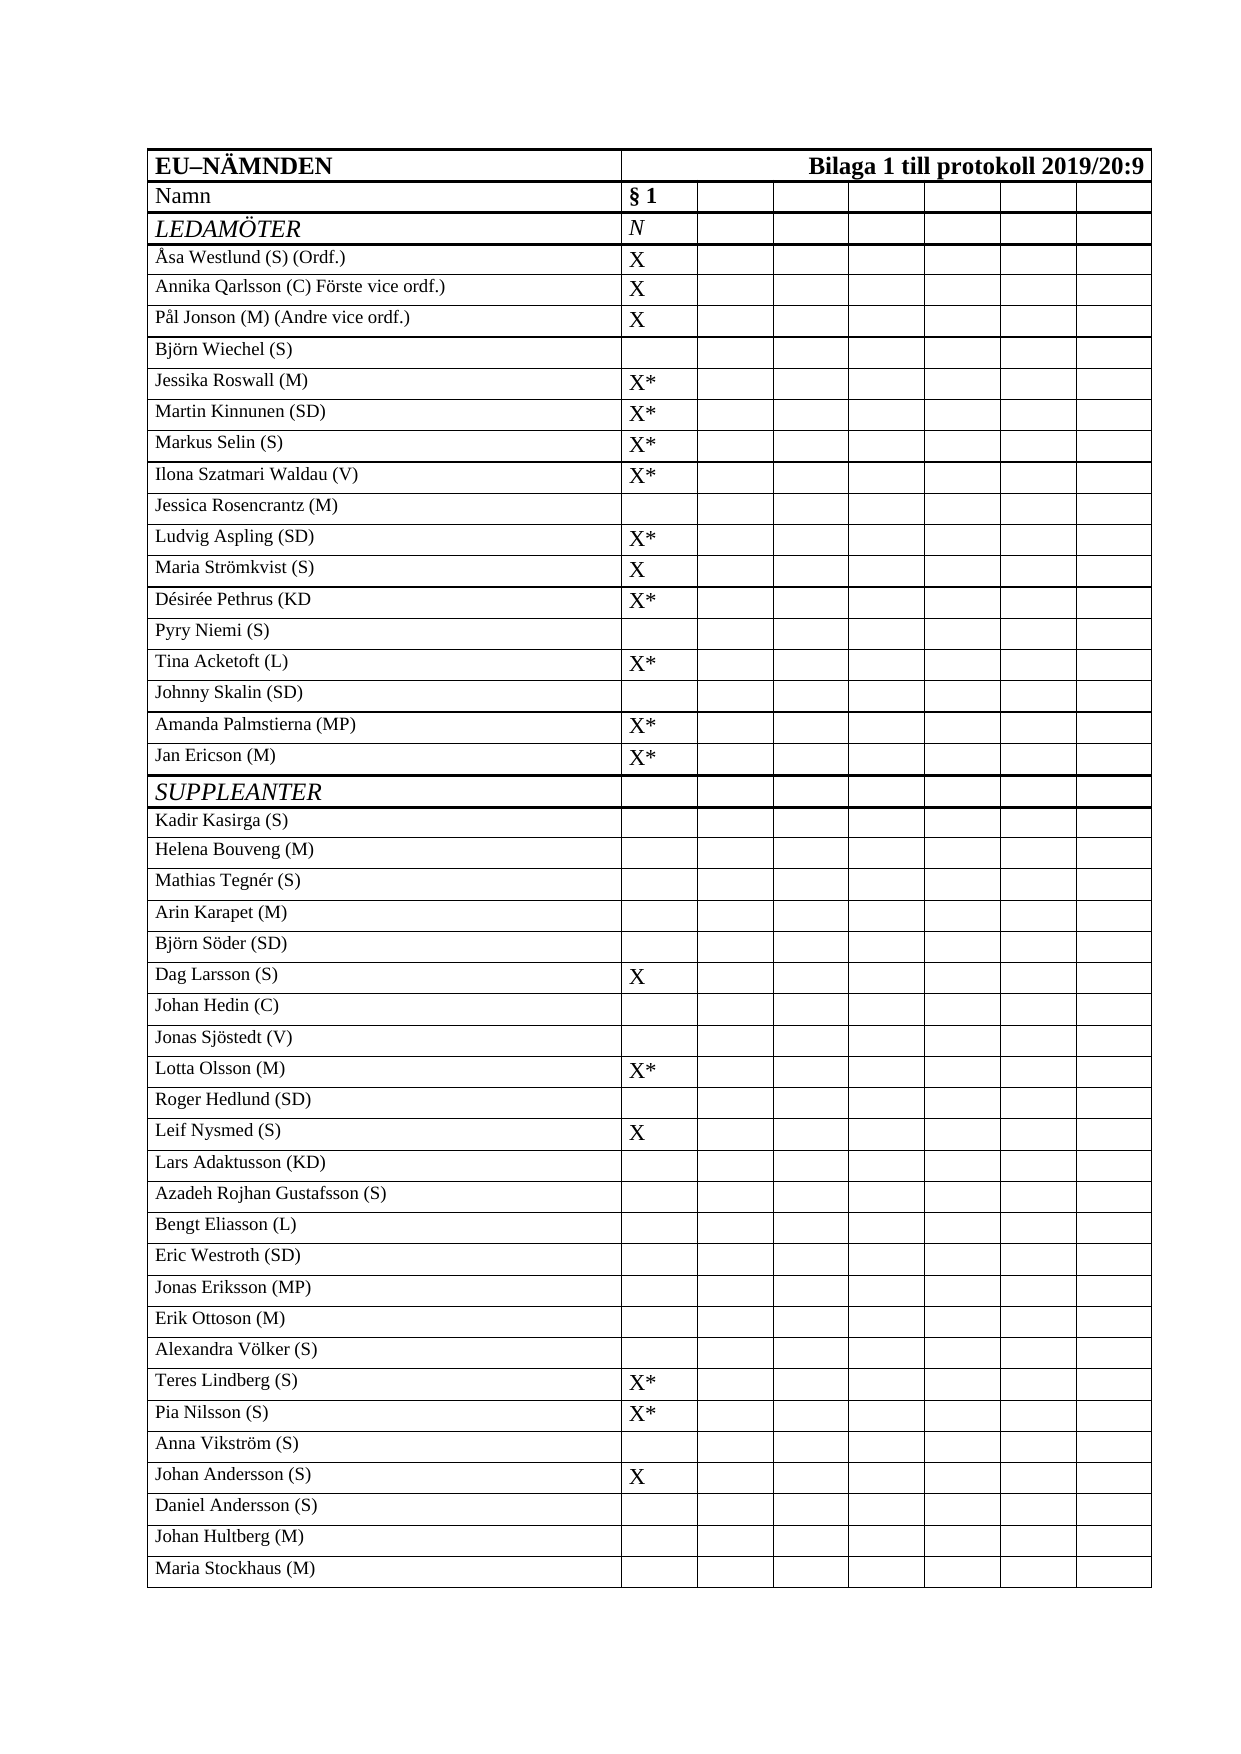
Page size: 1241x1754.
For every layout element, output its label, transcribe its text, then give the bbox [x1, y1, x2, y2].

table_cell N [622, 214, 697, 243]
table_cell [774, 1432, 848, 1462]
table_cell Alexandra Völker (S) [148, 1338, 621, 1368]
table_cell [1077, 1151, 1151, 1181]
table_cell [849, 463, 924, 493]
table_cell Johan Hultberg (M) [148, 1526, 621, 1556]
table_cell [925, 1244, 1000, 1274]
table_cell [849, 1369, 924, 1399]
table_cell [849, 1338, 924, 1368]
table_cell Bengt Eliasson (L) [148, 1213, 621, 1243]
table_cell [774, 246, 848, 274]
table_cell Azadeh Rojhan Gustafsson (S) [148, 1182, 621, 1212]
table_cell [774, 1526, 848, 1556]
table_cell [849, 246, 924, 274]
table_cell [925, 1307, 1000, 1337]
table_cell Maria Stockhaus (M) [148, 1557, 621, 1587]
table_cell [774, 1057, 848, 1087]
table_cell [774, 1401, 848, 1431]
table_cell [849, 1213, 924, 1243]
table_cell [925, 588, 1000, 618]
table_cell [925, 1151, 1000, 1181]
table_cell [849, 713, 924, 743]
table_cell [1077, 1182, 1151, 1212]
table_cell [622, 1151, 697, 1181]
table_cell [774, 809, 848, 837]
table_cell [1077, 1119, 1151, 1149]
table_cell [698, 932, 773, 962]
table_cell X [622, 1463, 697, 1493]
table_cell [1077, 838, 1151, 868]
table_cell [698, 275, 773, 305]
table_cell [1001, 1182, 1076, 1212]
table_cell [849, 1401, 924, 1431]
table_cell [698, 556, 773, 586]
table_cell [925, 744, 1000, 774]
table_cell Ludvig Aspling (SD) [148, 525, 621, 555]
table_cell [1077, 431, 1151, 461]
table_cell [925, 869, 1000, 899]
table_cell [622, 1526, 697, 1556]
table_cell Erik Ottoson (M) [148, 1307, 621, 1337]
table_cell [849, 306, 924, 336]
table_cell [698, 246, 773, 274]
table_cell [1001, 275, 1076, 305]
table_cell X* [622, 525, 697, 555]
table_cell [774, 994, 848, 1024]
table_cell [1001, 183, 1076, 211]
table_cell [1077, 1338, 1151, 1368]
table_cell [1001, 1494, 1076, 1524]
table_cell [1001, 1244, 1076, 1274]
table_cell [849, 431, 924, 461]
table_cell [774, 338, 848, 368]
table_cell [1001, 1338, 1076, 1368]
table_cell [774, 1307, 848, 1337]
table_cell [849, 525, 924, 555]
table_cell [698, 869, 773, 899]
table_cell [774, 214, 848, 243]
table_cell [698, 681, 773, 711]
table_cell [698, 494, 773, 524]
table_cell [1077, 994, 1151, 1024]
table_cell [849, 556, 924, 586]
table_cell [1001, 838, 1076, 868]
table_cell [1001, 1276, 1076, 1306]
table_cell [849, 1307, 924, 1337]
table_cell [1001, 963, 1076, 993]
table_cell [698, 338, 773, 368]
table_cell [849, 1463, 924, 1493]
table_cell [1077, 1494, 1151, 1524]
table_cell [925, 963, 1000, 993]
table_cell [1077, 650, 1151, 680]
table_cell [849, 963, 924, 993]
table_cell [1001, 681, 1076, 711]
table_cell [1077, 556, 1151, 586]
table_cell [698, 1557, 773, 1587]
table_cell [1077, 246, 1151, 274]
table_cell [622, 809, 697, 837]
table_cell X [622, 275, 697, 305]
table_cell [925, 1119, 1000, 1149]
table_cell [622, 777, 697, 806]
table_cell [925, 994, 1000, 1024]
table_cell Mathias Tegnér (S) [148, 869, 621, 899]
table_cell Johan Hedin (C) [148, 994, 621, 1024]
table_cell [925, 1088, 1000, 1118]
table_cell [1077, 1213, 1151, 1243]
table_cell [622, 1088, 697, 1118]
table_cell [698, 1057, 773, 1087]
table_cell [849, 932, 924, 962]
table_cell Amanda Palmstierna (MP) [148, 713, 621, 743]
table_cell [1001, 1307, 1076, 1337]
table_cell [1077, 494, 1151, 524]
table_cell [622, 1307, 697, 1337]
table_cell [698, 463, 773, 493]
table_cell [925, 1526, 1000, 1556]
table_cell [698, 1401, 773, 1431]
table_cell [1001, 901, 1076, 931]
table_cell [1077, 525, 1151, 555]
table_cell [849, 681, 924, 711]
table_cell [849, 744, 924, 774]
table_cell [1077, 744, 1151, 774]
table_cell [1001, 1088, 1076, 1118]
table_cell [1077, 1557, 1151, 1587]
table_cell [774, 1213, 848, 1243]
table_cell [622, 1557, 697, 1587]
table_cell Tina Acketoft (L) [148, 650, 621, 680]
table_cell [1077, 1432, 1151, 1462]
table_cell [1001, 214, 1076, 243]
table_cell Namn [148, 183, 621, 211]
table_cell [698, 1307, 773, 1337]
table_cell [1001, 400, 1076, 430]
table_cell [1001, 588, 1076, 618]
table_cell [849, 1026, 924, 1056]
table_cell [1001, 1213, 1076, 1243]
table_cell Markus Selin (S) [148, 431, 621, 461]
table_cell [1077, 619, 1151, 649]
table_cell X* [622, 400, 697, 430]
table_cell [849, 588, 924, 618]
table_cell [698, 525, 773, 555]
table_cell [1077, 1088, 1151, 1118]
table_cell [774, 650, 848, 680]
table_cell [774, 183, 848, 211]
table_cell [925, 214, 1000, 243]
table_cell [774, 1369, 848, 1399]
table_cell Jonas Sjöstedt (V) [148, 1026, 621, 1056]
table_cell [1077, 681, 1151, 711]
table_cell [698, 1213, 773, 1243]
table_cell X [622, 246, 697, 274]
table_cell [622, 869, 697, 899]
table_cell [1001, 1119, 1076, 1149]
table_header EU–NÄMNDEN [148, 151, 621, 179]
table_cell [1077, 306, 1151, 336]
table_cell [925, 525, 1000, 555]
table_cell [774, 681, 848, 711]
table_cell [774, 463, 848, 493]
table_cell [1001, 932, 1076, 962]
table_cell [1077, 869, 1151, 899]
table_cell [622, 1494, 697, 1524]
table_cell [698, 1119, 773, 1149]
table_cell Björn Wiechel (S) [148, 338, 621, 368]
table_cell [698, 1369, 773, 1399]
table_cell [1001, 744, 1076, 774]
table_cell [774, 777, 848, 806]
table_cell [774, 869, 848, 899]
table_cell [774, 1338, 848, 1368]
table_cell [698, 963, 773, 993]
table_cell § 1 [622, 183, 697, 211]
table_cell [774, 306, 848, 336]
table_cell [925, 932, 1000, 962]
table_cell [774, 1557, 848, 1587]
table_cell [774, 713, 848, 743]
table_cell [925, 431, 1000, 461]
table_cell X* [622, 650, 697, 680]
table_cell [1001, 1401, 1076, 1431]
table_cell [1077, 809, 1151, 837]
table_cell [849, 1494, 924, 1524]
table_cell [1001, 650, 1076, 680]
table_cell [925, 1276, 1000, 1306]
table_cell X* [622, 1057, 697, 1087]
table_cell [1077, 369, 1151, 399]
table_cell [1077, 183, 1151, 211]
table_cell [1077, 1307, 1151, 1337]
table_cell [849, 1526, 924, 1556]
table_cell [698, 183, 773, 211]
table_cell [925, 1057, 1000, 1087]
table_cell [774, 1088, 848, 1118]
table_cell [774, 275, 848, 305]
table_cell [698, 1432, 773, 1462]
table_cell [849, 338, 924, 368]
table_cell [925, 1213, 1000, 1243]
table_cell [698, 1151, 773, 1181]
table_cell [849, 214, 924, 243]
table_cell [925, 1026, 1000, 1056]
table_cell [925, 1432, 1000, 1462]
table_cell [849, 901, 924, 931]
table_cell [698, 1244, 773, 1274]
table_cell [774, 838, 848, 868]
table_cell [925, 619, 1000, 649]
table_cell SUPPLEANTER [148, 777, 621, 806]
table_cell [1077, 1244, 1151, 1274]
table_cell X* [622, 588, 697, 618]
table_cell [698, 1088, 773, 1118]
table_cell X* [622, 369, 697, 399]
table_cell [774, 744, 848, 774]
table_cell Jonas Eriksson (MP) [148, 1276, 621, 1306]
table_header Bilaga 1 till protokoll 2019/20:9 [622, 151, 1151, 179]
table_cell [849, 1432, 924, 1462]
table_cell [1001, 1432, 1076, 1462]
table_cell Lotta Olsson (M) [148, 1057, 621, 1087]
table_cell Maria Strömkvist (S) [148, 556, 621, 586]
table_cell [849, 369, 924, 399]
table_cell [698, 619, 773, 649]
table_cell [1001, 525, 1076, 555]
table_cell [622, 1244, 697, 1274]
table_cell [698, 1463, 773, 1493]
table_cell [849, 994, 924, 1024]
table_cell [1077, 777, 1151, 806]
table_cell [1001, 556, 1076, 586]
table_cell [622, 338, 697, 368]
table_cell [1077, 400, 1151, 430]
table_cell Arin Karapet (M) [148, 901, 621, 931]
table_cell Pyry Niemi (S) [148, 619, 621, 649]
table_cell [1001, 463, 1076, 493]
table_cell [698, 1494, 773, 1524]
table_cell [698, 901, 773, 931]
table_cell [698, 431, 773, 461]
table_cell Johan Andersson (S) [148, 1463, 621, 1493]
table_cell [1001, 431, 1076, 461]
table_cell [698, 214, 773, 243]
table_cell [1001, 1057, 1076, 1087]
table_cell [1001, 246, 1076, 274]
table_cell [1001, 1026, 1076, 1056]
table_cell X [622, 556, 697, 586]
table_cell Anna Vikström (S) [148, 1432, 621, 1462]
table_cell Johnny Skalin (SD) [148, 681, 621, 711]
table_cell [774, 1494, 848, 1524]
table_cell Daniel Andersson (S) [148, 1494, 621, 1524]
table_cell [774, 588, 848, 618]
table_cell Désirée Pethrus (KD [148, 588, 621, 618]
table_cell Jessika Roswall (M) [148, 369, 621, 399]
table_cell [849, 1119, 924, 1149]
table_cell [1001, 994, 1076, 1024]
table_cell Teres Lindberg (S) [148, 1369, 621, 1399]
table_cell [774, 1463, 848, 1493]
table_cell [622, 1276, 697, 1306]
table_cell [925, 1182, 1000, 1212]
table_cell [1001, 619, 1076, 649]
table_cell X [622, 306, 697, 336]
table_cell [774, 1182, 848, 1212]
table_cell [622, 1213, 697, 1243]
table_cell [849, 1088, 924, 1118]
table_cell [774, 963, 848, 993]
table_cell X* [622, 1369, 697, 1399]
table_cell Jan Ericson (M) [148, 744, 621, 774]
table_cell [849, 275, 924, 305]
table_cell X* [622, 744, 697, 774]
table_cell [1077, 588, 1151, 618]
table_cell [622, 838, 697, 868]
table_cell X* [622, 713, 697, 743]
table_cell [622, 1338, 697, 1368]
table_cell [1001, 869, 1076, 899]
table_cell [1001, 369, 1076, 399]
table_cell Åsa Westlund (S) (Ordf.) [148, 246, 621, 274]
table_cell [925, 1494, 1000, 1524]
table_cell [849, 400, 924, 430]
table_cell [1077, 901, 1151, 931]
table_cell [1001, 1463, 1076, 1493]
table_cell [1001, 306, 1076, 336]
table_cell [1001, 1526, 1076, 1556]
table_cell [1077, 1526, 1151, 1556]
table_cell [698, 838, 773, 868]
table_cell Pia Nilsson (S) [148, 1401, 621, 1431]
table_cell [849, 1557, 924, 1587]
table_cell [925, 494, 1000, 524]
table_cell [925, 369, 1000, 399]
table_cell [925, 400, 1000, 430]
table_cell [1077, 932, 1151, 962]
table_cell [1077, 338, 1151, 368]
table_cell Jessica Rosencrantz (M) [148, 494, 621, 524]
table_cell [925, 1401, 1000, 1431]
table_cell [849, 1057, 924, 1087]
table_cell [774, 1119, 848, 1149]
table_cell [774, 431, 848, 461]
table_cell [1077, 1401, 1151, 1431]
table_cell [1001, 713, 1076, 743]
table_cell [774, 1151, 848, 1181]
table_cell [774, 619, 848, 649]
table_cell [1077, 1276, 1151, 1306]
table_cell [849, 809, 924, 837]
table_cell [1001, 809, 1076, 837]
table_cell [698, 1276, 773, 1306]
table_cell [849, 1151, 924, 1181]
table_cell [774, 556, 848, 586]
table_cell [925, 777, 1000, 806]
table_cell [1001, 1557, 1076, 1587]
table_cell [1077, 214, 1151, 243]
table_cell [622, 901, 697, 931]
table_cell [925, 1369, 1000, 1399]
table_cell [1001, 777, 1076, 806]
table_cell [925, 901, 1000, 931]
table_cell [1077, 1369, 1151, 1399]
table_cell [925, 246, 1000, 274]
table_cell Eric Westroth (SD) [148, 1244, 621, 1274]
table_cell Helena Bouveng (M) [148, 838, 621, 868]
table_cell [849, 777, 924, 806]
table_cell Kadir Kasirga (S) [148, 809, 621, 837]
table_cell X* [622, 463, 697, 493]
table_cell [1077, 1026, 1151, 1056]
table_cell [698, 777, 773, 806]
table_cell [849, 1244, 924, 1274]
table_cell [1077, 1463, 1151, 1493]
table_cell [849, 619, 924, 649]
table_cell [698, 400, 773, 430]
table_cell [698, 1182, 773, 1212]
table_cell [698, 809, 773, 837]
table_cell [925, 1463, 1000, 1493]
table_cell [1077, 963, 1151, 993]
table_cell [622, 494, 697, 524]
table_cell [925, 338, 1000, 368]
table_cell Ilona Szatmari Waldau (V) [148, 463, 621, 493]
table_cell [698, 306, 773, 336]
table_cell [774, 932, 848, 962]
table_cell [774, 494, 848, 524]
table_cell [774, 369, 848, 399]
table_cell [925, 556, 1000, 586]
table_cell LEDAMÖTER [148, 214, 621, 243]
table_cell [1001, 338, 1076, 368]
table_cell [698, 369, 773, 399]
table_cell [1077, 713, 1151, 743]
table_cell Pål Jonson (M) (Andre vice ordf.) [148, 306, 621, 336]
table_cell [1001, 1369, 1076, 1399]
table_cell [925, 681, 1000, 711]
table_cell [925, 1557, 1000, 1587]
table_cell [849, 838, 924, 868]
table_cell [622, 1432, 697, 1462]
table_cell [774, 525, 848, 555]
table_cell [925, 838, 1000, 868]
table_cell [1077, 1057, 1151, 1087]
table_cell [1001, 1151, 1076, 1181]
table_cell X [622, 1119, 697, 1149]
table_cell X* [622, 1401, 697, 1431]
table_cell [1001, 494, 1076, 524]
table_cell [925, 1338, 1000, 1368]
table_cell X [622, 963, 697, 993]
table_cell Annika Qarlsson (C) Förste vice ordf.) [148, 275, 621, 305]
table_cell [925, 650, 1000, 680]
table_cell Dag Larsson (S) [148, 963, 621, 993]
table_cell [925, 183, 1000, 211]
table_cell Roger Hedlund (SD) [148, 1088, 621, 1118]
table_cell [774, 901, 848, 931]
table_cell [622, 1026, 697, 1056]
table_cell [698, 994, 773, 1024]
table_cell [849, 494, 924, 524]
table_cell [698, 713, 773, 743]
table_cell [622, 994, 697, 1024]
table_cell [622, 932, 697, 962]
table_cell [698, 650, 773, 680]
table_cell Lars Adaktusson (KD) [148, 1151, 621, 1181]
table_cell [849, 183, 924, 211]
table_cell [925, 275, 1000, 305]
table_cell [698, 1526, 773, 1556]
table_cell [1077, 275, 1151, 305]
table_cell Leif Nysmed (S) [148, 1119, 621, 1149]
table_cell [698, 744, 773, 774]
table_cell [622, 681, 697, 711]
table_cell [925, 809, 1000, 837]
table_cell [698, 588, 773, 618]
table_cell Björn Söder (SD) [148, 932, 621, 962]
table_cell [925, 713, 1000, 743]
table_cell [849, 650, 924, 680]
table_cell [698, 1026, 773, 1056]
table_cell X* [622, 431, 697, 461]
table_cell [1077, 463, 1151, 493]
table_cell Martin Kinnunen (SD) [148, 400, 621, 430]
table_cell [849, 1276, 924, 1306]
table_cell [925, 306, 1000, 336]
table_cell [774, 1244, 848, 1274]
table_cell [774, 1276, 848, 1306]
table_cell [849, 1182, 924, 1212]
table_cell [774, 1026, 848, 1056]
table_cell [622, 619, 697, 649]
table_cell [849, 869, 924, 899]
table_cell [925, 463, 1000, 493]
table_cell [774, 400, 848, 430]
table_cell [698, 1338, 773, 1368]
table_cell [622, 1182, 697, 1212]
